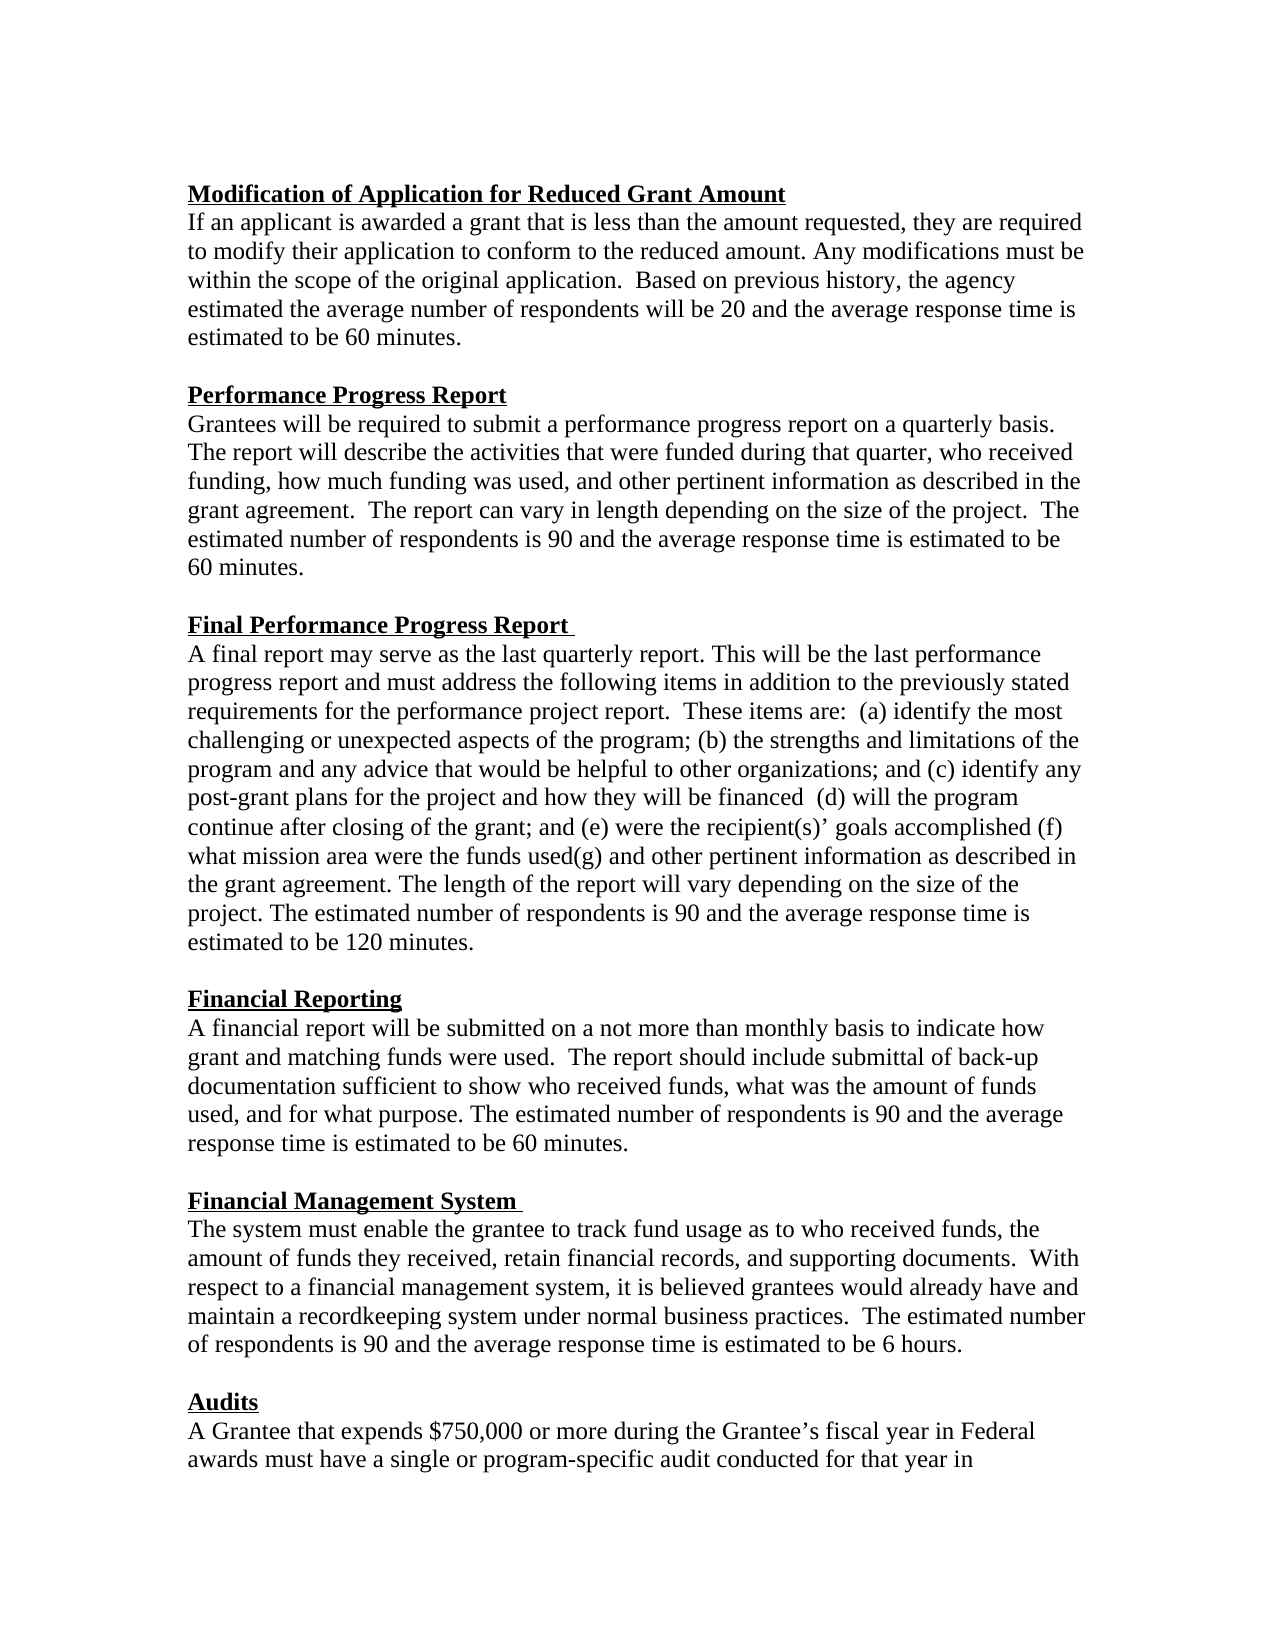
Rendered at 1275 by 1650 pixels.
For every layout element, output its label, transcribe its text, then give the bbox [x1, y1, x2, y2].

text The system must enable the grantee to track fund usage as to who received funds, the amount of funds they received, retain financial records, and supporting documents. With respect to a financial management system, it is believed grantees would already have and maintain a recordkeeping system under normal business practices. The estimated number of respondents is 90 and the average response time is estimated to be 6 hours. [187, 1214, 1087, 1358]
text A financial report will be submitted on a not more than monthly basis to indicate how grant and matching funds were used. The report should include submittal of back-up documentation sufficient to show who received funds, what was the amount of funds used, and for what purpose. The estimated number of respondents is 90 and the average response time is estimated to be 60 minutes. [187, 1013, 1087, 1157]
text If an applicant is awarded a grant that is less than the amount requested, they are required to modify their application to conform to the reduced amount. Any modifications must be within the scope of the original application. Based on previous history, the agency estimated the average number of respondents will be 20 and the average response time is estimated to be 60 minutes. [187, 207, 1087, 351]
text Audits [187, 1387, 1087, 1416]
text A final report may serve as the last quarterly report. This will be the last performance progress report and must address the following items in addition to the previously stated requirements for the performance project report. These items are: (a) identify the most challenging or unexpected aspects of the program; (b) the strengths and limitations of the program and any advice that would be helpful to other organizations; and (c) identify any post-grant plans for the project and how they will be financed (d) will the program continue after closing of the grant; and (e) were the recipient(s)’ goals accomplished (f) what mission area were the funds used(g) and other pertinent information as described in the grant agreement. The length of the report will vary depending on the size of the project. The estimated number of respondents is 90 and the average response time is estimated to be 120 minutes. [187, 639, 1087, 956]
text Final Performance Progress Report [187, 610, 1087, 639]
text Financial Reporting [187, 984, 1087, 1013]
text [187, 1416, 1087, 1473]
text Grantees will be required to submit a performance progress report on a quarterly basis. The report will describe the activities that were funded during that quarter, who received funding, how much funding was used, and other pertinent information as described in the grant agreement. The report can vary in length depending on the size of the project. The estimated number of respondents is 90 and the average response time is estimated to be 60 minutes. [187, 409, 1087, 581]
text Performance Progress Report [187, 380, 1087, 409]
text Modification of Application for Reduced Grant Amount [187, 179, 1087, 207]
text Financial Management System [187, 1186, 1087, 1214]
